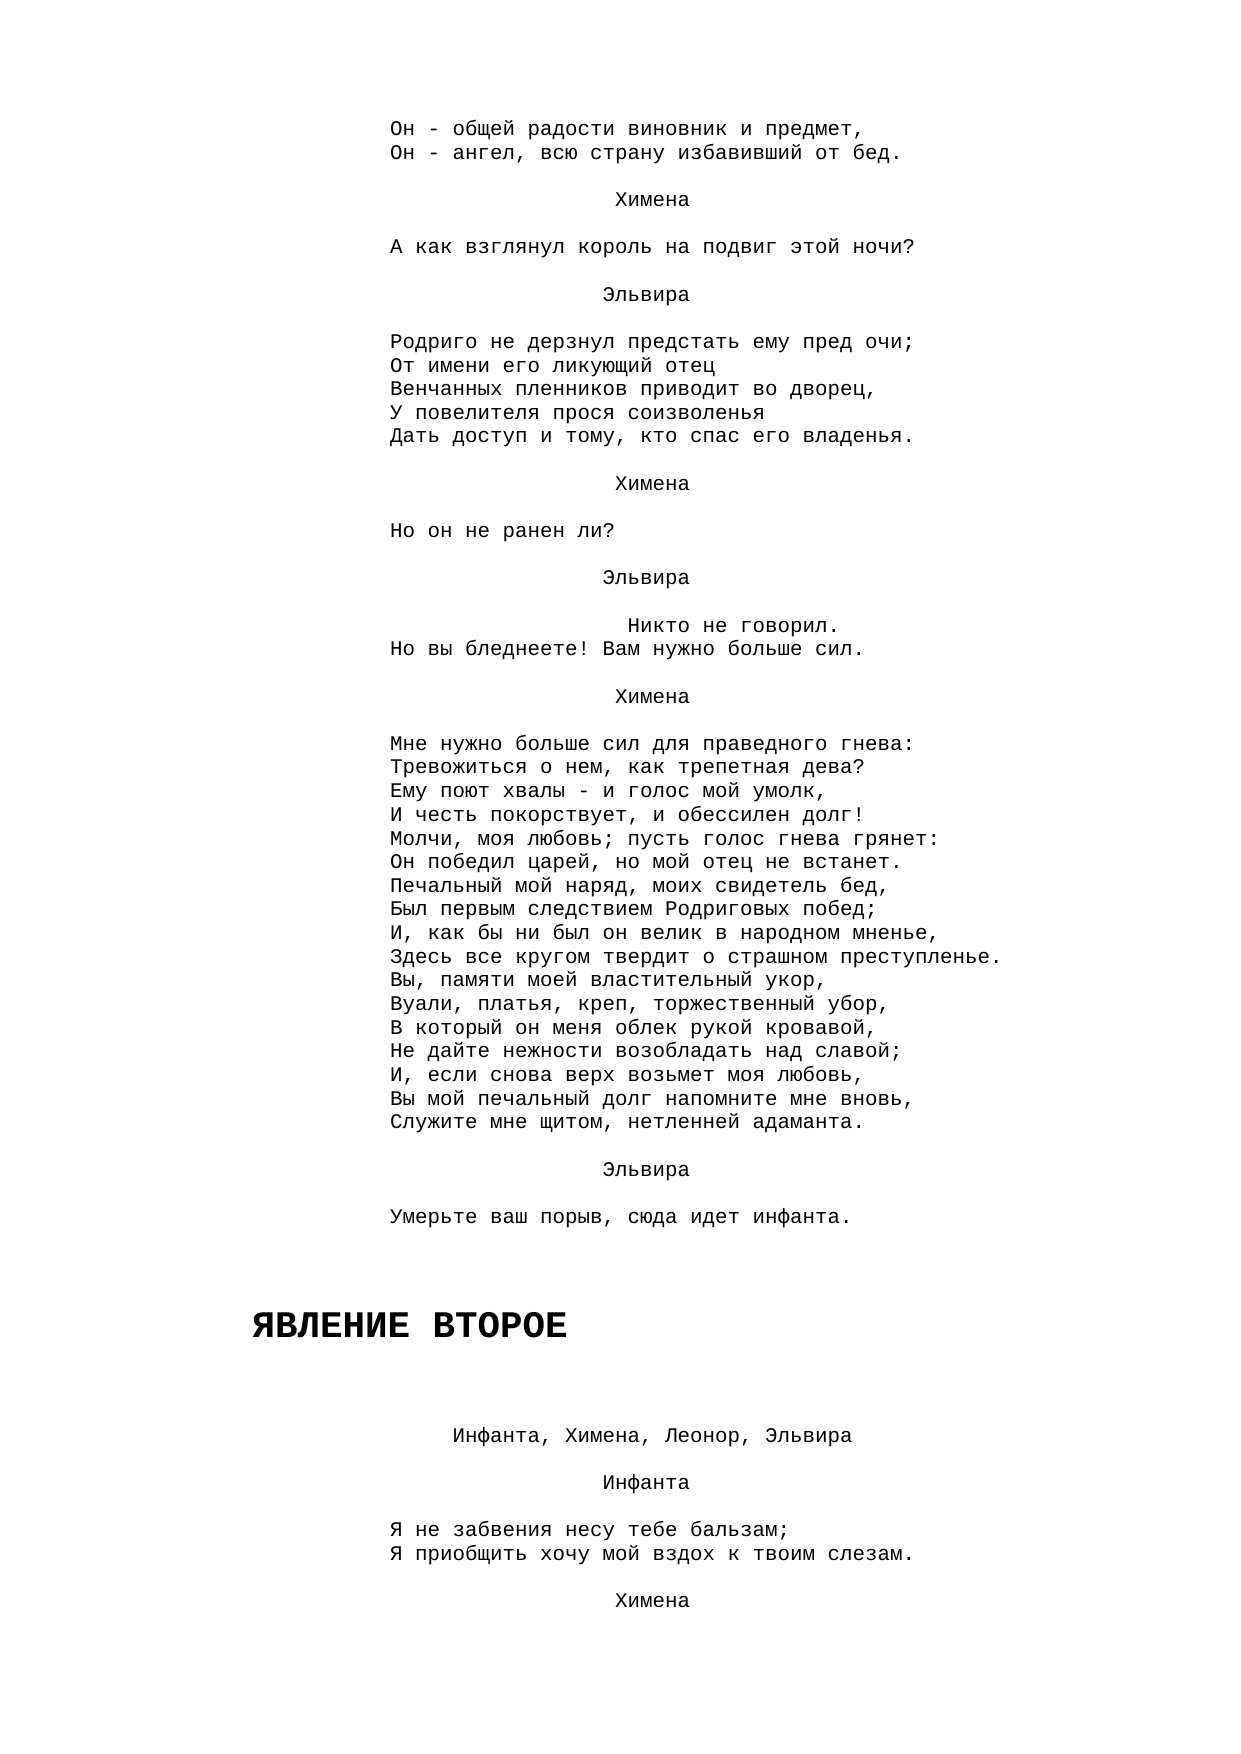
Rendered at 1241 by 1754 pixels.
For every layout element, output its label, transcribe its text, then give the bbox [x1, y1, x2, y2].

text Я приобщить хочу мой вздох к твоим слезам. [177, 1543, 1152, 1567]
text От имени его ликующий отец [177, 354, 1152, 378]
text И, как бы ни был он велик в народном мненье, [177, 922, 1152, 946]
text Мне нужно больше сил для праведного гнева: [177, 733, 1152, 757]
text Венчанных пленников приводит во дворец, [177, 378, 1152, 402]
text Вуали, платья, креп, торжественный убор, [177, 993, 1152, 1017]
text А как взглянул король на подвиг этой ночи? [177, 236, 1152, 260]
text Но он не ранен ли? [177, 520, 1152, 544]
text Был первым следствием Родриговых побед; [177, 898, 1152, 922]
text Эльвира [177, 1158, 1152, 1182]
text Он - общей радости виновник и предмет, [177, 118, 1152, 142]
text У повелителя прося соизволенья [177, 402, 1152, 426]
subtitle ЯВЛЕНИЕ ВТОРОЕ [252, 1306, 1152, 1348]
text Химена [177, 189, 1152, 213]
text Тревожиться о нем, как трепетная дева? [177, 757, 1152, 780]
text Химена [177, 473, 1152, 496]
text Химена [177, 1590, 1152, 1614]
text Вы мой печальный долг напомните мне вновь, [177, 1088, 1152, 1111]
text И, если снова верх возьмет моя любовь, [177, 1064, 1152, 1088]
text Не дайте нежности возобладать над славой; [177, 1040, 1152, 1064]
text Служите мне щитом, нетленней адаманта. [177, 1111, 1152, 1135]
text Эльвира [177, 567, 1152, 591]
text Молчи, моя любовь; пусть голос гнева грянет: [177, 827, 1152, 851]
text Здесь все кругом твердит о страшном преступленье. [177, 946, 1152, 969]
text Умерьте ваш порыв, сюда идет инфанта. [177, 1206, 1152, 1229]
text В который он меня облек рукой кровавой, [177, 1017, 1152, 1040]
text И честь покорствует, и обессилен долг! [177, 804, 1152, 827]
text Инфанта [177, 1472, 1152, 1496]
text Вы, памяти моей властительный укор, [177, 969, 1152, 993]
text Он победил царей, но мой отец не встанет. [177, 851, 1152, 875]
text Никто не говорил. [177, 615, 1152, 638]
text Дать доступ и тому, кто спас его владенья. [177, 426, 1152, 449]
text Ему поют хвалы - и голос мой умолк, [177, 780, 1152, 804]
text Но вы бледнеете! Вам нужно больше сил. [177, 638, 1152, 662]
text Печальный мой наряд, моих свидетель бед, [177, 875, 1152, 898]
text Родриго не дерзнул предстать ему пред очи; [177, 331, 1152, 354]
text Эльвира [177, 284, 1152, 307]
text Инфанта, Химена, Леонор, Эльвира [177, 1425, 1152, 1448]
text Он - ангел, всю страну избавивший от бед. [177, 142, 1152, 165]
text Я не забвения несу тебе бальзам; [177, 1519, 1152, 1543]
text Химена [177, 686, 1152, 709]
